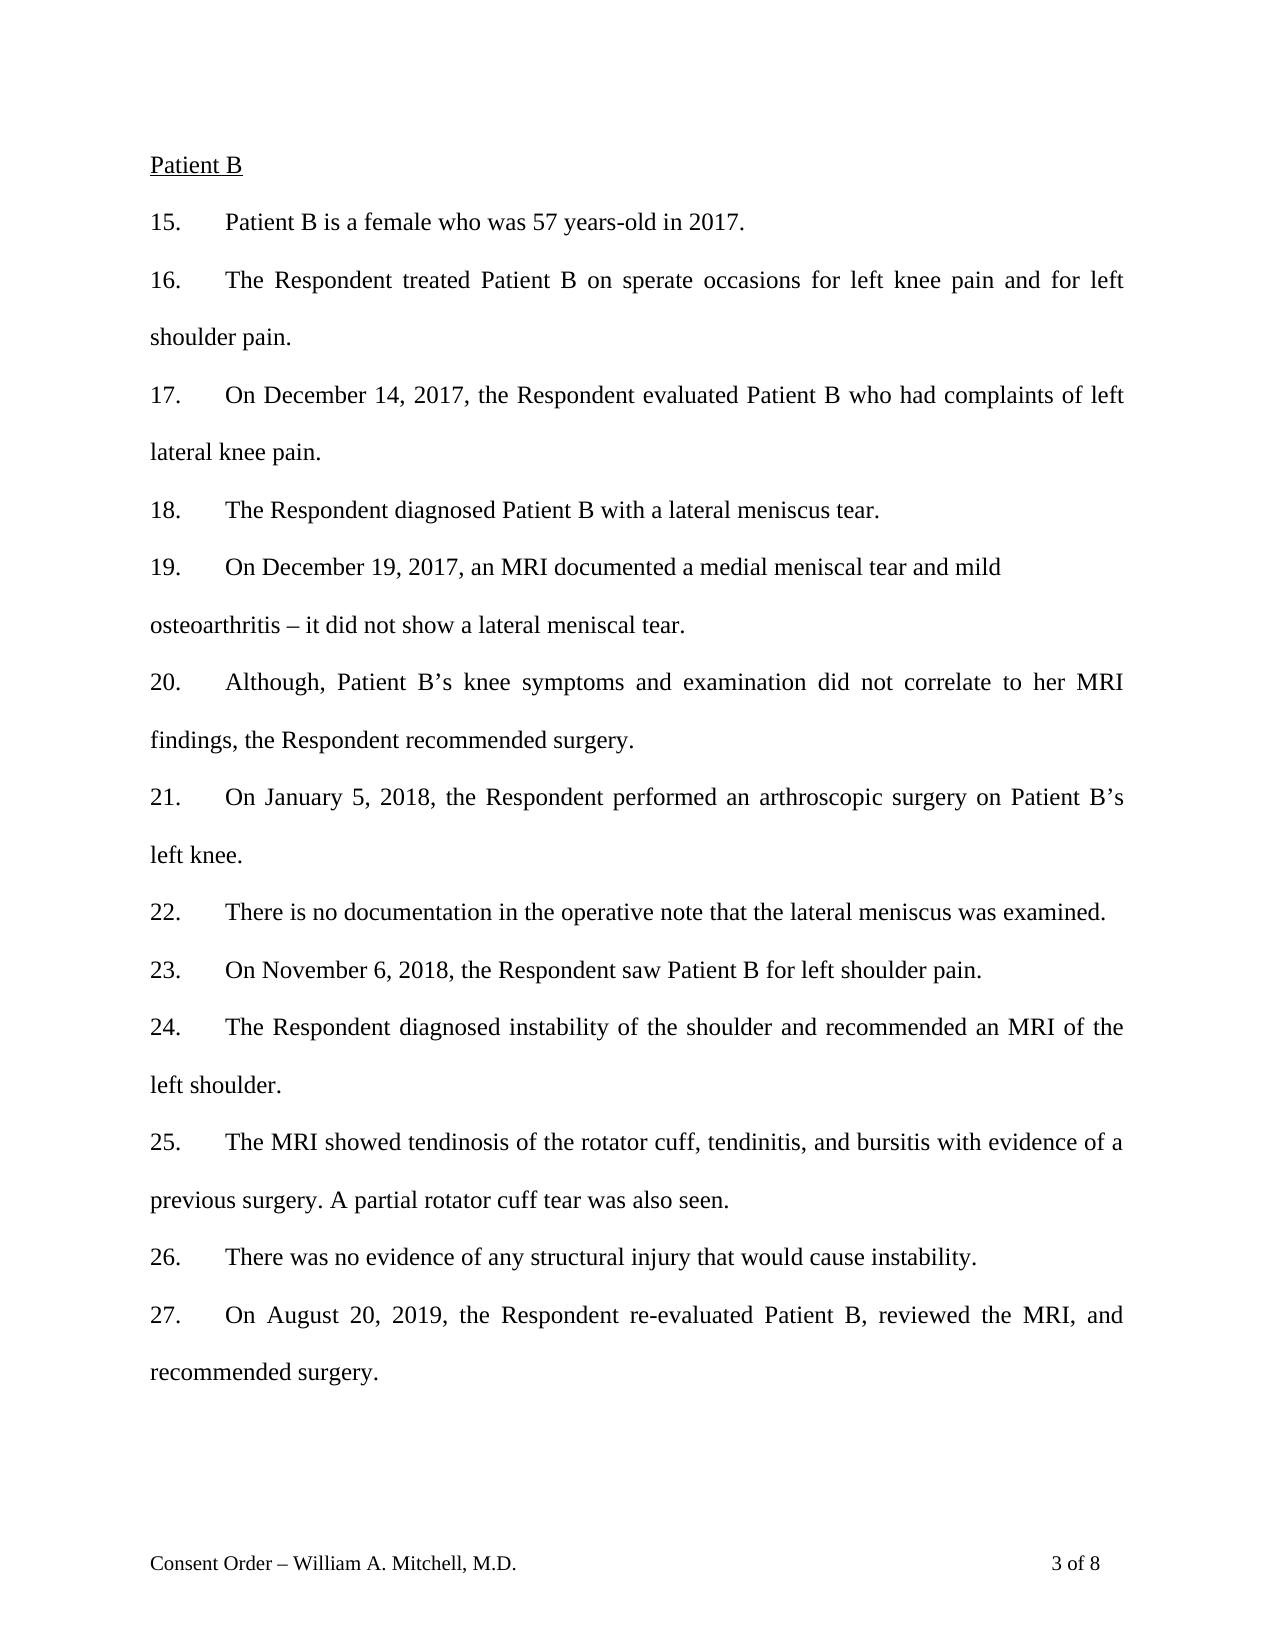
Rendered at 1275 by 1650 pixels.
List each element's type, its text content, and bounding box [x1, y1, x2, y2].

list The Respondent diagnosed instability of the shoulder and recommended an MRI of the left shoulder. [150, 1012, 1125, 1099]
list The Respondent diagnosed Patient B with a lateral meniscus tear. [150, 495, 1125, 524]
list The MRI showed tendinosis of the rotator cuff, tendinitis, and bursitis with evidence of a previous surgery. A partial rotator cuff tear was also seen. [150, 1127, 1125, 1214]
list On December 14, 2017, the Respondent evaluated Patient B who had complaints of left lateral knee pain. [150, 380, 1125, 466]
text Patient B [150, 150, 1125, 179]
list On November 6, 2018, the Respondent saw Patient B for left shoulder pain. [150, 955, 1125, 984]
list Although, Patient B’s knee symptoms and examination did not correlate to her MRI findings, the Respondent recommended surgery. [150, 667, 1125, 754]
list On August 20, 2019, the Respondent re-evaluated Patient B, reviewed the MRI, and recommended surgery. [150, 1300, 1125, 1386]
list The Respondent treated Patient B on sperate occasions for left knee pain and for left shoulder pain. [150, 265, 1125, 351]
list There was no evidence of any structural injury that would cause instability. [150, 1242, 1125, 1271]
list On December 19, 2017, an MRI documented a medial meniscal tear and mild osteoarthritis – it did not show a lateral meniscal tear. [150, 552, 1125, 639]
list Patient B is a female who was 57 years-old in 2017. [150, 207, 1125, 236]
list On January 5, 2018, the Respondent performed an arthroscopic surgery on Patient B’s left knee. [150, 782, 1125, 869]
list There is no documentation in the operative note that the lateral meniscus was examined. [150, 897, 1125, 926]
